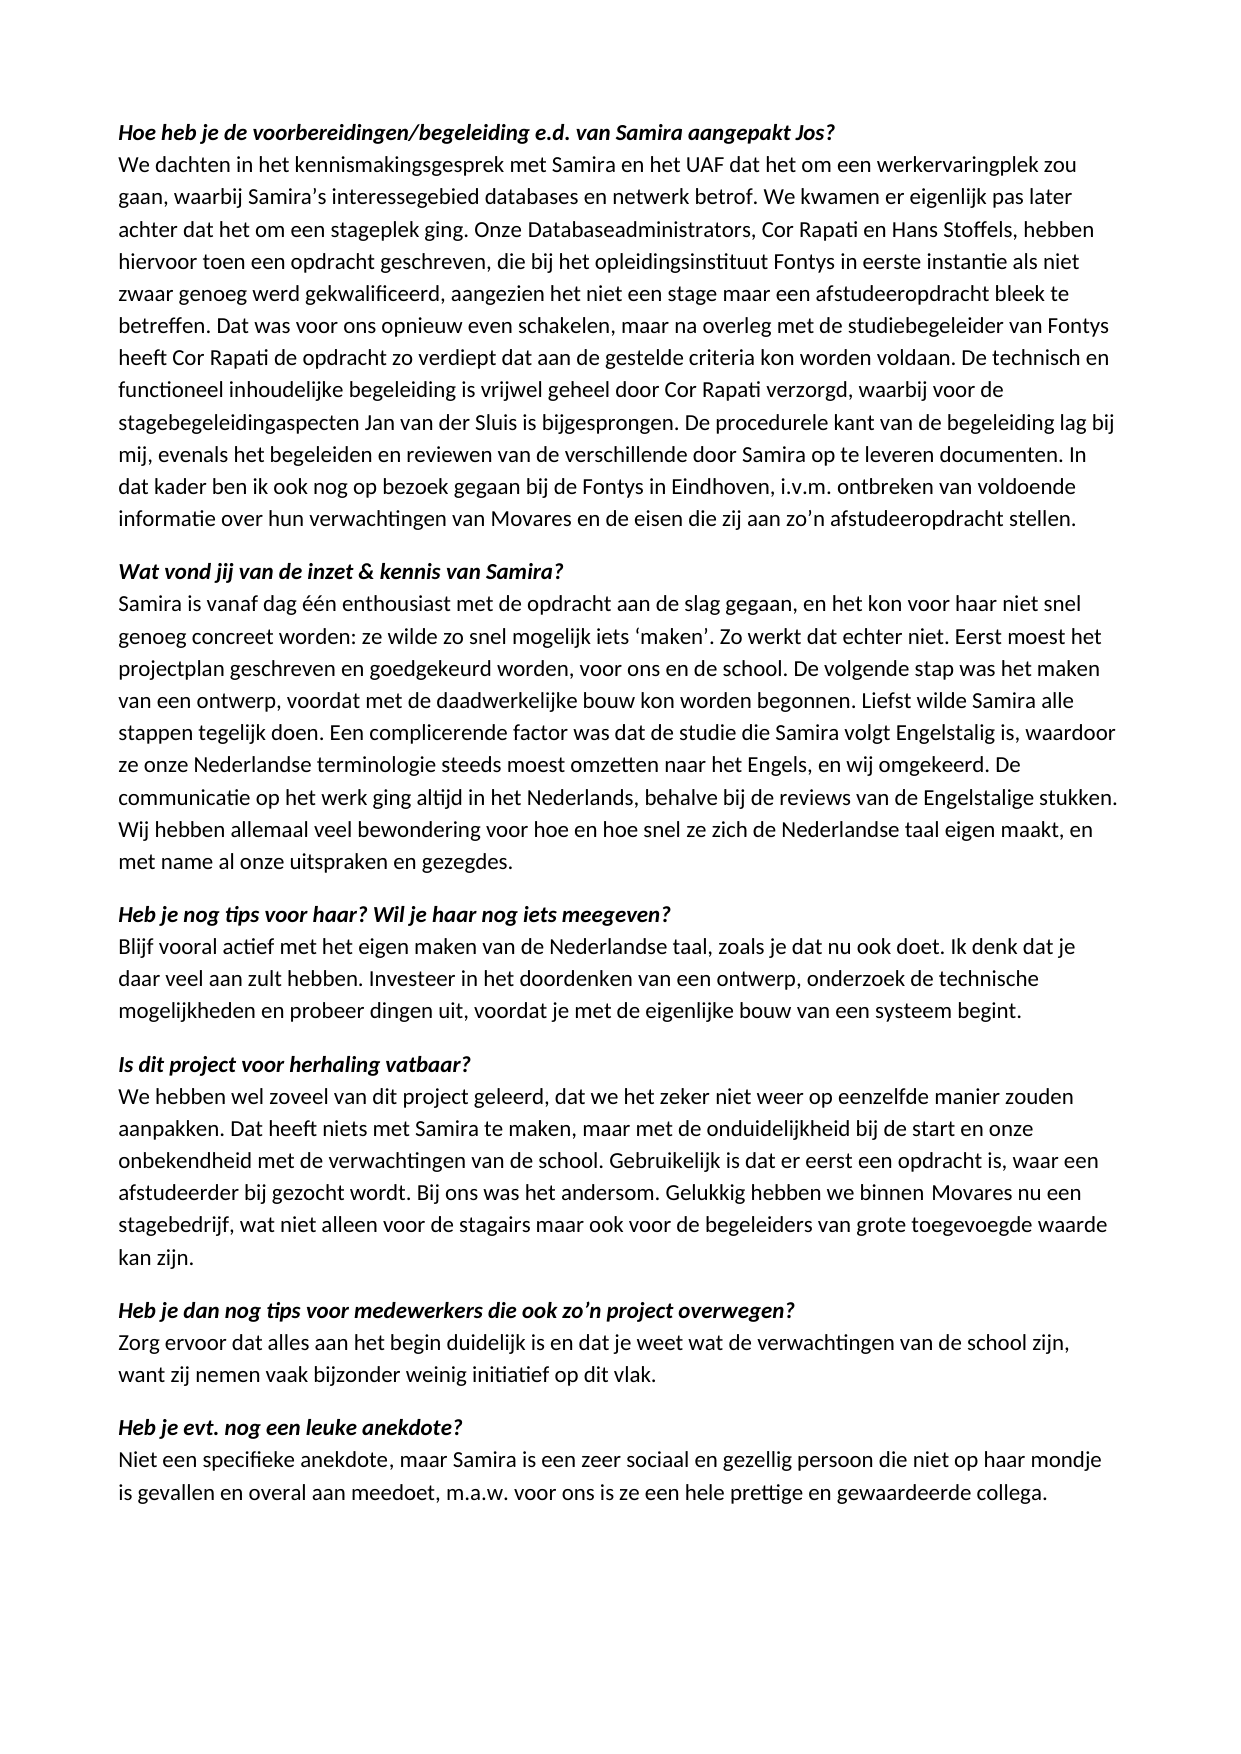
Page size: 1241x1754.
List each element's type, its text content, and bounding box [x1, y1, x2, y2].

text Heb je dan nog tips voor medewerkers die ook zo’n project overwegen? Zorg ervoor dat alles aan het begin duidelijk is en dat je weet wat de verwachtingen van de school zijn, want zij nemen vaak bijzonder weinig initiatief op dit vlak. [118, 1296, 1122, 1388]
text Heb je evt. nog een leuke anekdote? Niet een specifieke anekdote, maar Samira is een zeer sociaal en gezellig persoon die niet op haar mondje is gevallen en overal aan meedoet, m.a.w. voor ons is ze een hele prettige en gewaardeerde collega. [118, 1413, 1122, 1506]
text Wat vond jij van de inzet & kennis van Samira? Samira is vanaf dag één enthousiast met de opdracht aan de slag gegaan, en het kon voor haar niet snel genoeg concreet worden: ze wilde zo snel mogelijk iets ‘maken’. Zo werkt dat echter niet. Eerst moest het projectplan geschreven en goedgekeurd worden, voor ons en de school. De volgende stap was het maken van een ontwerp, voordat met de daadwerkelijke bouw kon worden begonnen. Liefst wilde Samira alle stappen tegelijk doen. Een complicerende factor was dat de studie die Samira volgt Engelstalig is, waardoor ze onze Nederlandse terminologie steeds moest omzetten naar het Engels, en wij omgekeerd. De communicatie op het werk ging altijd in het Nederlands, behalve bij de reviews van de Engelstalige stukken. Wij hebben allemaal veel bewondering voor hoe en hoe snel ze zich de Nederlandse taal eigen maakt, en met name al onze uitspraken en gezegdes. [118, 557, 1122, 875]
text Heb je nog tips voor haar? Wil je haar nog iets meegeven? Blijf vooral actief met het eigen maken van de Nederlandse taal, zoals je dat nu ook doet. Ik denk dat je daar veel aan zult hebben. Investeer in het doordenken van een ontwerp, onderzoek de technische mogelijkheden en probeer dingen uit, voordat je met de eigenlijke bouw van een systeem begint. [118, 900, 1122, 1025]
text Is dit project voor herhaling vatbaar? We hebben wel zoveel van dit project geleerd, dat we het zeker niet weer op eenzelfde manier zouden aanpakken. Dat heeft niets met Samira te maken, maar met de onduidelijkheid bij de start en onze onbekendheid met de verwachtingen van de school. Gebruikelijk is dat er eerst een opdracht is, waar een afstudeerder bij gezocht wordt. Bij ons was het andersom. Gelukkig hebben we binnen Movares nu een stagebedrijf, wat niet alleen voor de stagairs maar ook voor de begeleiders van grote toegevoegde waarde kan zijn. [118, 1050, 1122, 1271]
text Hoe heb je de voorbereidingen/begeleiding e.d. van Samira aangepakt Jos? We dachten in het kennismakingsgesprek met Samira en het UAF dat het om een werkervaringplek zou gaan, waarbij Samira’s interessegebied databases en netwerk betrof. We kwamen er eigenlijk pas later achter dat het om een stageplek ging. Onze Databaseadministrators, Cor Rapati en Hans Stoffels, hebben hiervoor toen een opdracht geschreven, die bij het opleidingsinstituut Fontys in eerste instantie als niet zwaar genoeg werd gekwalificeerd, aangezien het niet een stage maar een afstudeeropdracht bleek te betreffen. Dat was voor ons opnieuw even schakelen, maar na overleg met de studiebegeleider van Fontys heeft Cor Rapati de opdracht zo verdiept dat aan de gestelde criteria kon worden voldaan. De technisch en functioneel inhoudelijke begeleiding is vrijwel geheel door Cor Rapati verzorgd, waarbij voor de stagebegeleidingaspecten Jan van der Sluis is bijgesprongen. De procedurele kant van de begeleiding lag bij mij, evenals het begeleiden en reviewen van de verschillende door Samira op te leveren documenten. In dat kader ben ik ook nog op bezoek gegaan bij de Fontys in Eindhoven, i.v.m. ontbreken van voldoende informatie over hun verwachtingen van Movares en de eisen die zij aan zo’n afstudeeropdracht stellen. [118, 118, 1122, 532]
